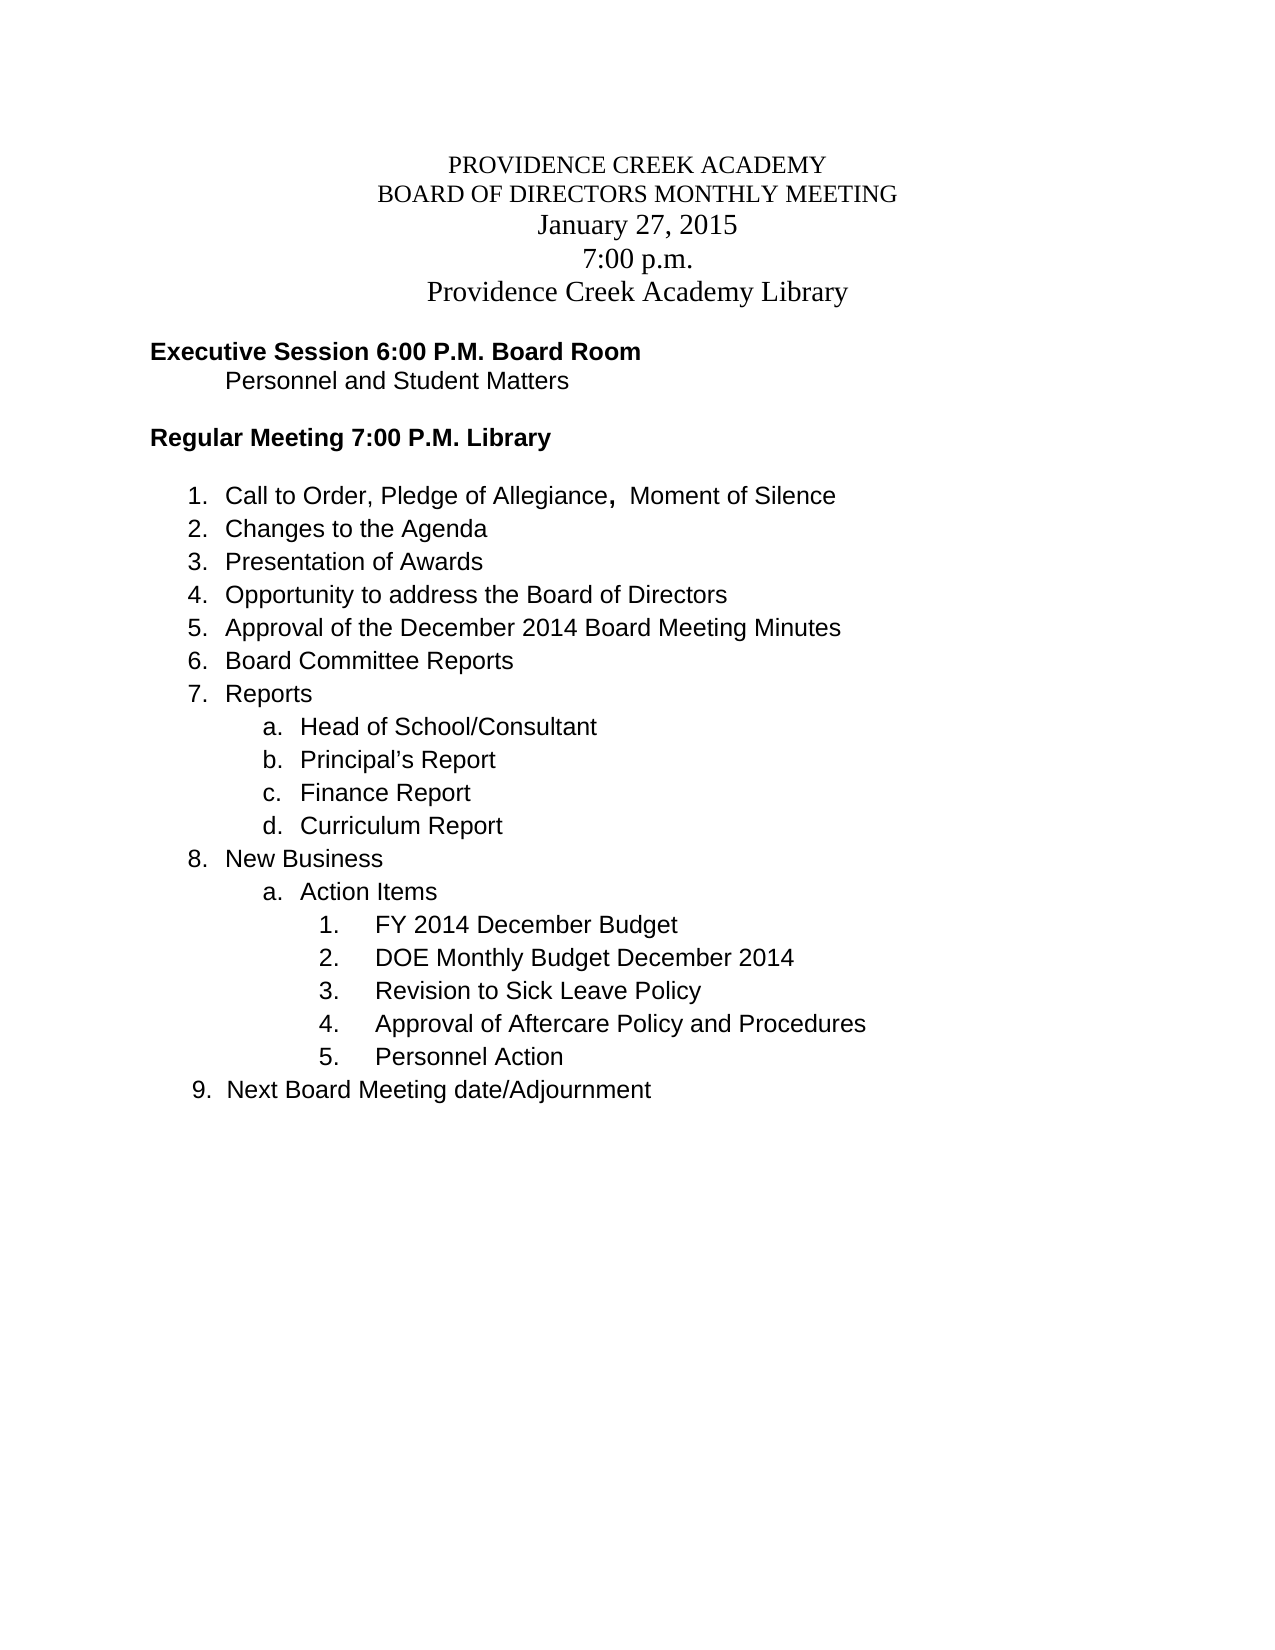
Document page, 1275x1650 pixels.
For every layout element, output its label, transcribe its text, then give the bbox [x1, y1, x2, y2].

list Personnel Action [187, 1042, 1125, 1071]
text PROVIDENCE CREEK ACADEMY [150, 150, 1125, 179]
text BOARD OF DIRECTORS MONTHLY MEETING [150, 179, 1125, 207]
text Providence Creek Academy Library [150, 274, 1125, 308]
list Board Committee Reports [187, 646, 1125, 674]
list Revision to Sick Leave Policy [187, 976, 1125, 1005]
list Approval of Aftercare Policy and Procedures [187, 1009, 1125, 1038]
text Executive Session 6:00 P.M. Board Room [150, 337, 1125, 366]
list Approval of the December 2014 Board Meeting Minutes [187, 613, 1125, 641]
text 9. Next Board Meeting date/Adjournment [150, 1075, 1125, 1104]
list Changes to the Agenda [187, 514, 1125, 542]
list Head of School/Consultant [262, 712, 1125, 741]
list DOE Monthly Budget December 2014 [187, 943, 1125, 972]
list FY 2014 December Budget [187, 910, 1125, 939]
text Personnel and Student Matters [150, 366, 1125, 394]
list Principal’s Report [262, 745, 1125, 773]
list Reports [187, 679, 1125, 707]
text January 27, 2015 [150, 207, 1125, 241]
list Curriculum Report [262, 811, 1125, 839]
list Action Items [262, 877, 1125, 906]
text 7:00 p.m. [150, 241, 1125, 274]
text Regular Meeting 7:00 P.M. Library [150, 423, 1125, 452]
list Opportunity to address the Board of Directors [187, 580, 1125, 608]
list Presentation of Awards [187, 547, 1125, 575]
list New Business [187, 844, 1125, 873]
list Finance Report [262, 778, 1125, 807]
list Call to Order, Pledge of Allegiance, Moment of Silence [187, 481, 1125, 509]
